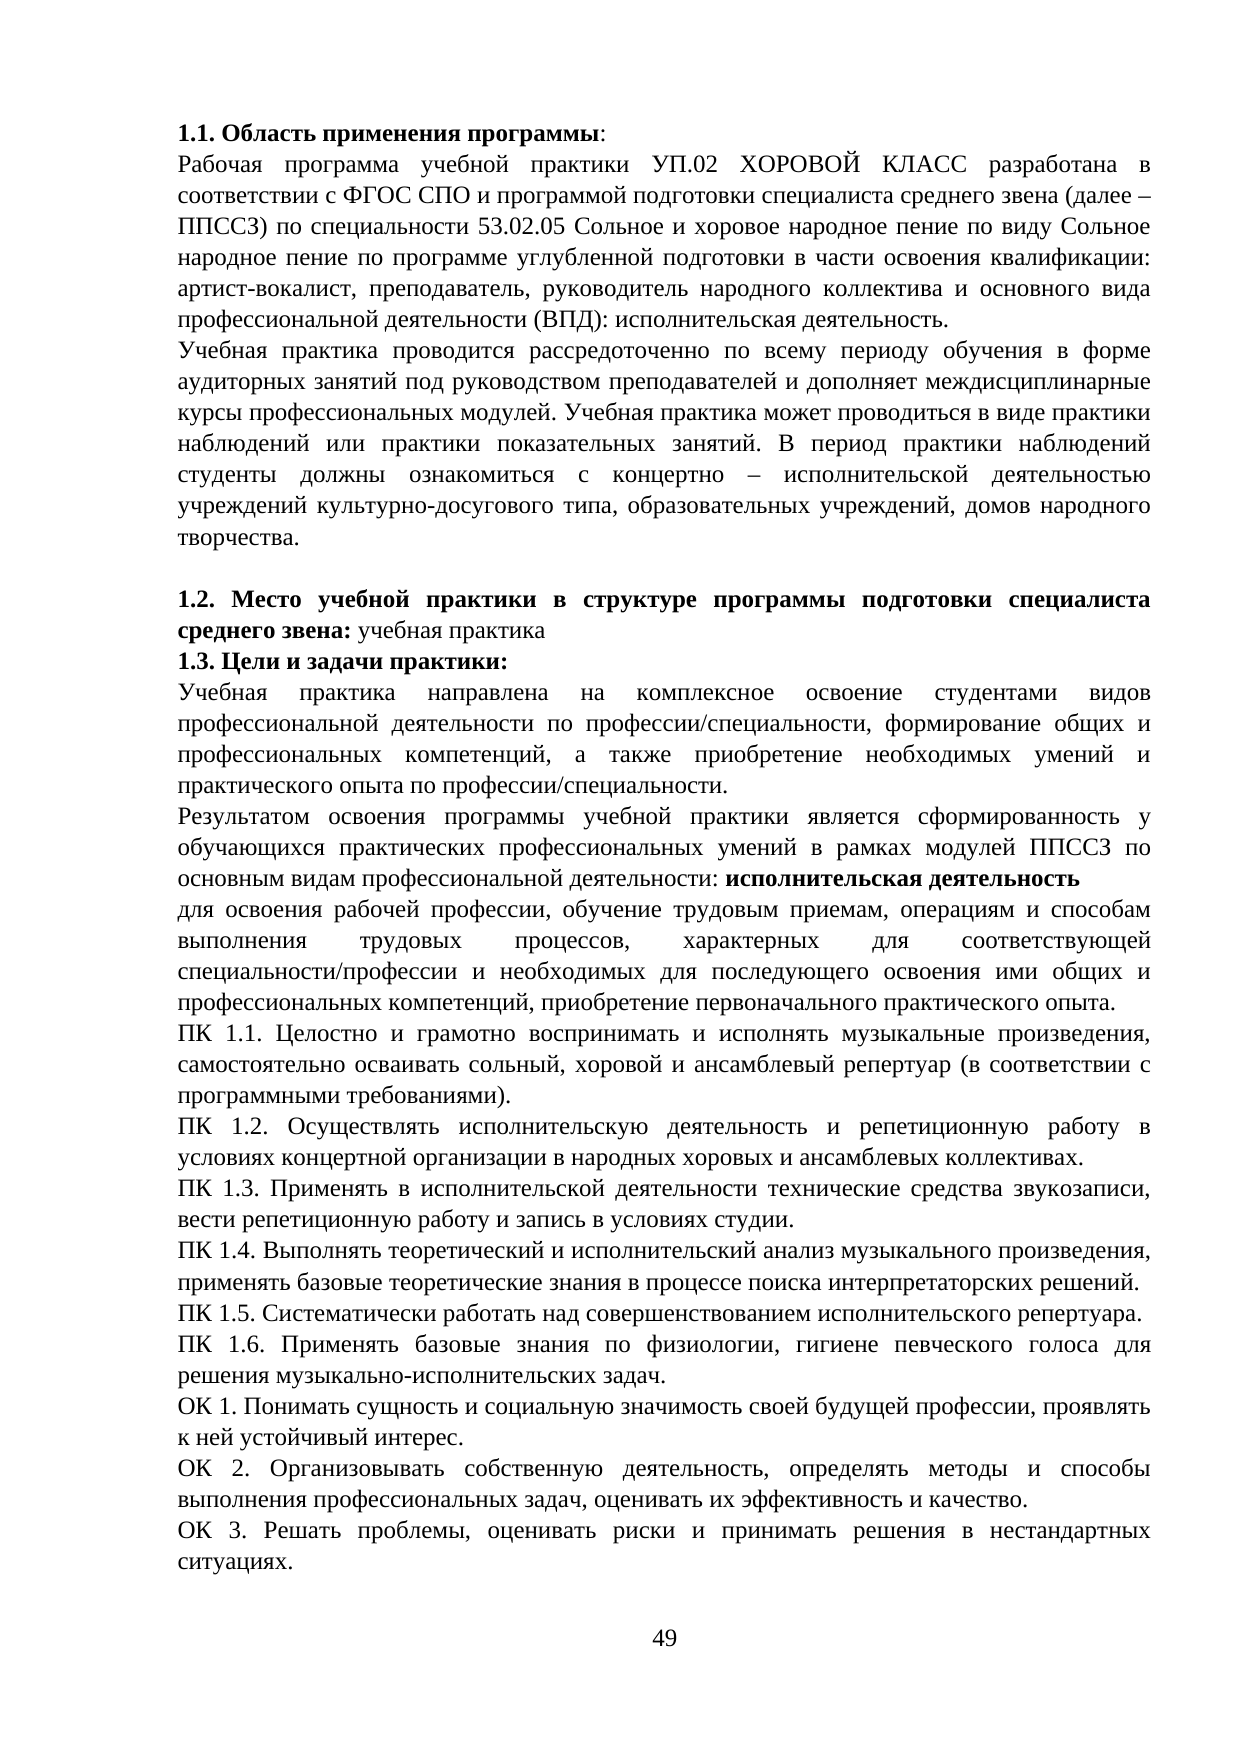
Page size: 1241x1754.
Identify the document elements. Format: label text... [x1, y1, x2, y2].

text 1.2. Место учебной практики в структуре программы подготовки специалиста среднего звена: учебная практика [177, 584, 1152, 643]
text Учебная практика проводится рассредоточенно по всему периоду обучения в форме аудиторных занятий под руководством преподавателей и дополняет междисциплинарные курсы профессиональных модулей. Учебная практика может проводиться в виде практики наблюдений или практики показательных занятий. В период практики наблюдений студенты должны ознакомиться с концертно – исполнительской деятельностью учреждений культурно-досугового типа, образовательных учреждений, домов народного творчества. [177, 335, 1152, 550]
text ПК 1.2. Осуществлять исполнительскую деятельность и репетиционную работу в условиях концертной организации в народных хоровых и ансамблевых коллективах. [177, 1111, 1152, 1171]
text ОК 3. Решать проблемы, оценивать риски и принимать решения в нестандартных ситуациях. [177, 1515, 1152, 1575]
text 1.1. Область применения программы: [177, 118, 1152, 147]
text ПК 1.1. Целостно и грамотно воспринимать и исполнять музыкальные произведения, самостоятельно осваивать сольный, хоровой и ансамблевый репертуар (в соответствии с программными требованиями). [177, 1018, 1152, 1109]
text ПК 1.4. Выполнять теоретический и исполнительский анализ музыкального произведения, применять базовые теоретические знания в процессе поиска интерпретаторских решений. [177, 1236, 1152, 1295]
text Учебная практика направлена на комплексное освоение студентами видов профессиональной деятельности по профессии/специальности, формирование общих и профессиональных компетенций, а также приобретение необходимых умений и практического опыта по профессии/специальности. [177, 677, 1152, 799]
text ПК 1.5. Систематически работать над совершенствованием исполнительского репертуара. [177, 1298, 1152, 1326]
text Рабочая программа учебной практики УП.02 ХОРОВОЙ КЛАСС разработана в соответствии с ФГОС СПО и программой подготовки специалиста среднего звена (далее – ППССЗ) по специальности 53.02.05 Сольное и хоровое народное пение по виду Сольное народное пение по программе углубленной подготовки в части освоения квалификации: артист-вокалист, преподаватель, руководитель народного коллектива и основного вида профессиональной деятельности (ВПД): исполнительская деятельность. [177, 149, 1152, 333]
text для освоения рабочей профессии, обучение трудовым приемам, операциям и способам выполнения трудовых процессов, характерных для соответствующей специальности/профессии и необходимых для последующего освоения ими общих и профессиональных компетенций, приобретение первоначального практического опыта. [177, 894, 1152, 1016]
text ПК 1.3. Применять в исполнительской деятельности технические средства звукозаписи, вести репетиционную работу и запись в условиях студии. [177, 1173, 1152, 1233]
text ОК 1. Понимать сущность и социальную значимость своей будущей профессии, проявлять к ней устойчивый интерес. [177, 1391, 1152, 1451]
text ПК 1.6. Применять базовые знания по физиологии, гигиене певческого голоса для решения музыкально-исполнительских задач. [177, 1329, 1152, 1388]
text ОК 2. Организовывать собственную деятельность, определять методы и способы выполнения профессиональных задач, оценивать их эффективность и качество. [177, 1453, 1152, 1513]
text Результатом освоения программы учебной практики является сформированность у обучающихся практических профессиональных умений в рамках модулей ППССЗ по основным видам профессиональной деятельности: исполнительская деятельность [177, 801, 1152, 892]
text 1.3. Цели и задачи практики: [177, 646, 1152, 674]
